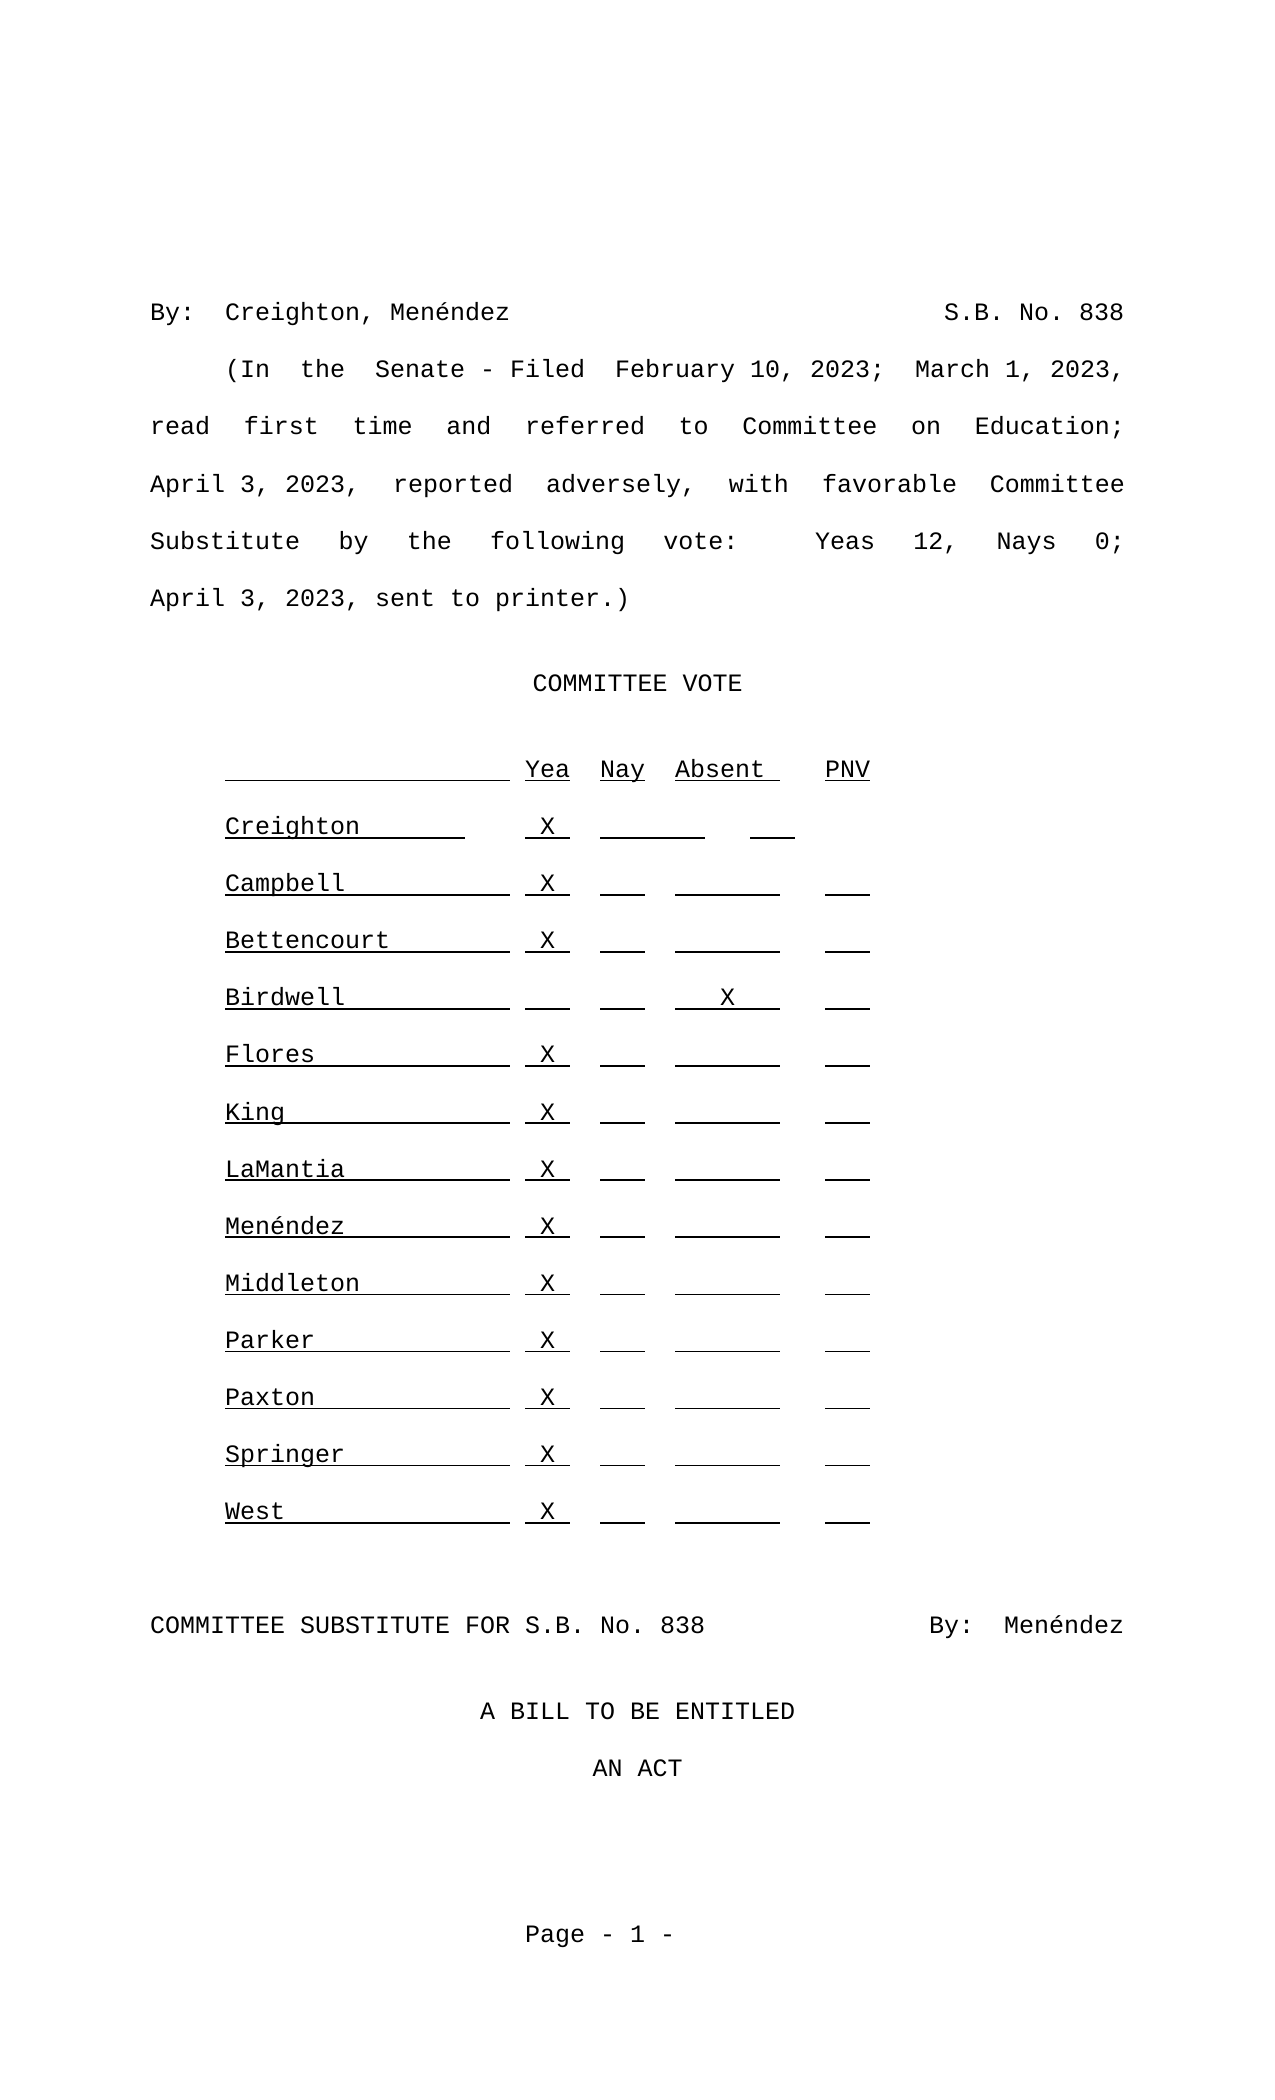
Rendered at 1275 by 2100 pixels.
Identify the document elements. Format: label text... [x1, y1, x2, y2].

text Paxton X [150, 1384, 975, 1413]
text AN ACT [150, 1755, 1125, 1784]
text LaMantia X [150, 1156, 975, 1184]
text Menéndez X [150, 1213, 975, 1242]
text Yea Nay Absent PNV [150, 756, 975, 785]
text COMMITTEE VOTE [150, 671, 1125, 699]
text Flores X [150, 1042, 975, 1070]
text (In the Senate - Filed February 10, 2023; March 1, 2023, read first time and referred to Committee on Education; April 3, 2023, reported adversely, with favorable Committee Substitute by the following vote: Yeas 12, Nays 0; April 3, 2023, sent to printer.) [150, 357, 1125, 614]
text Campbell X [150, 871, 975, 899]
text Creighton X [150, 813, 975, 842]
text Birdwell X [150, 985, 975, 1013]
text A BILL TO BE ENTITLED [150, 1698, 1125, 1727]
text Bettencourt X [150, 928, 975, 956]
text Middleton X [150, 1270, 975, 1299]
text West X [150, 1498, 975, 1527]
text Springer X [150, 1441, 975, 1470]
text By: Creighton, Menéndez S.B. No. 838 [150, 300, 1125, 328]
text Parker X [150, 1327, 975, 1356]
text COMMITTEE SUBSTITUTE FOR S.B. No. 838 By: Menéndez [150, 1613, 1125, 1641]
text King X [150, 1099, 975, 1127]
